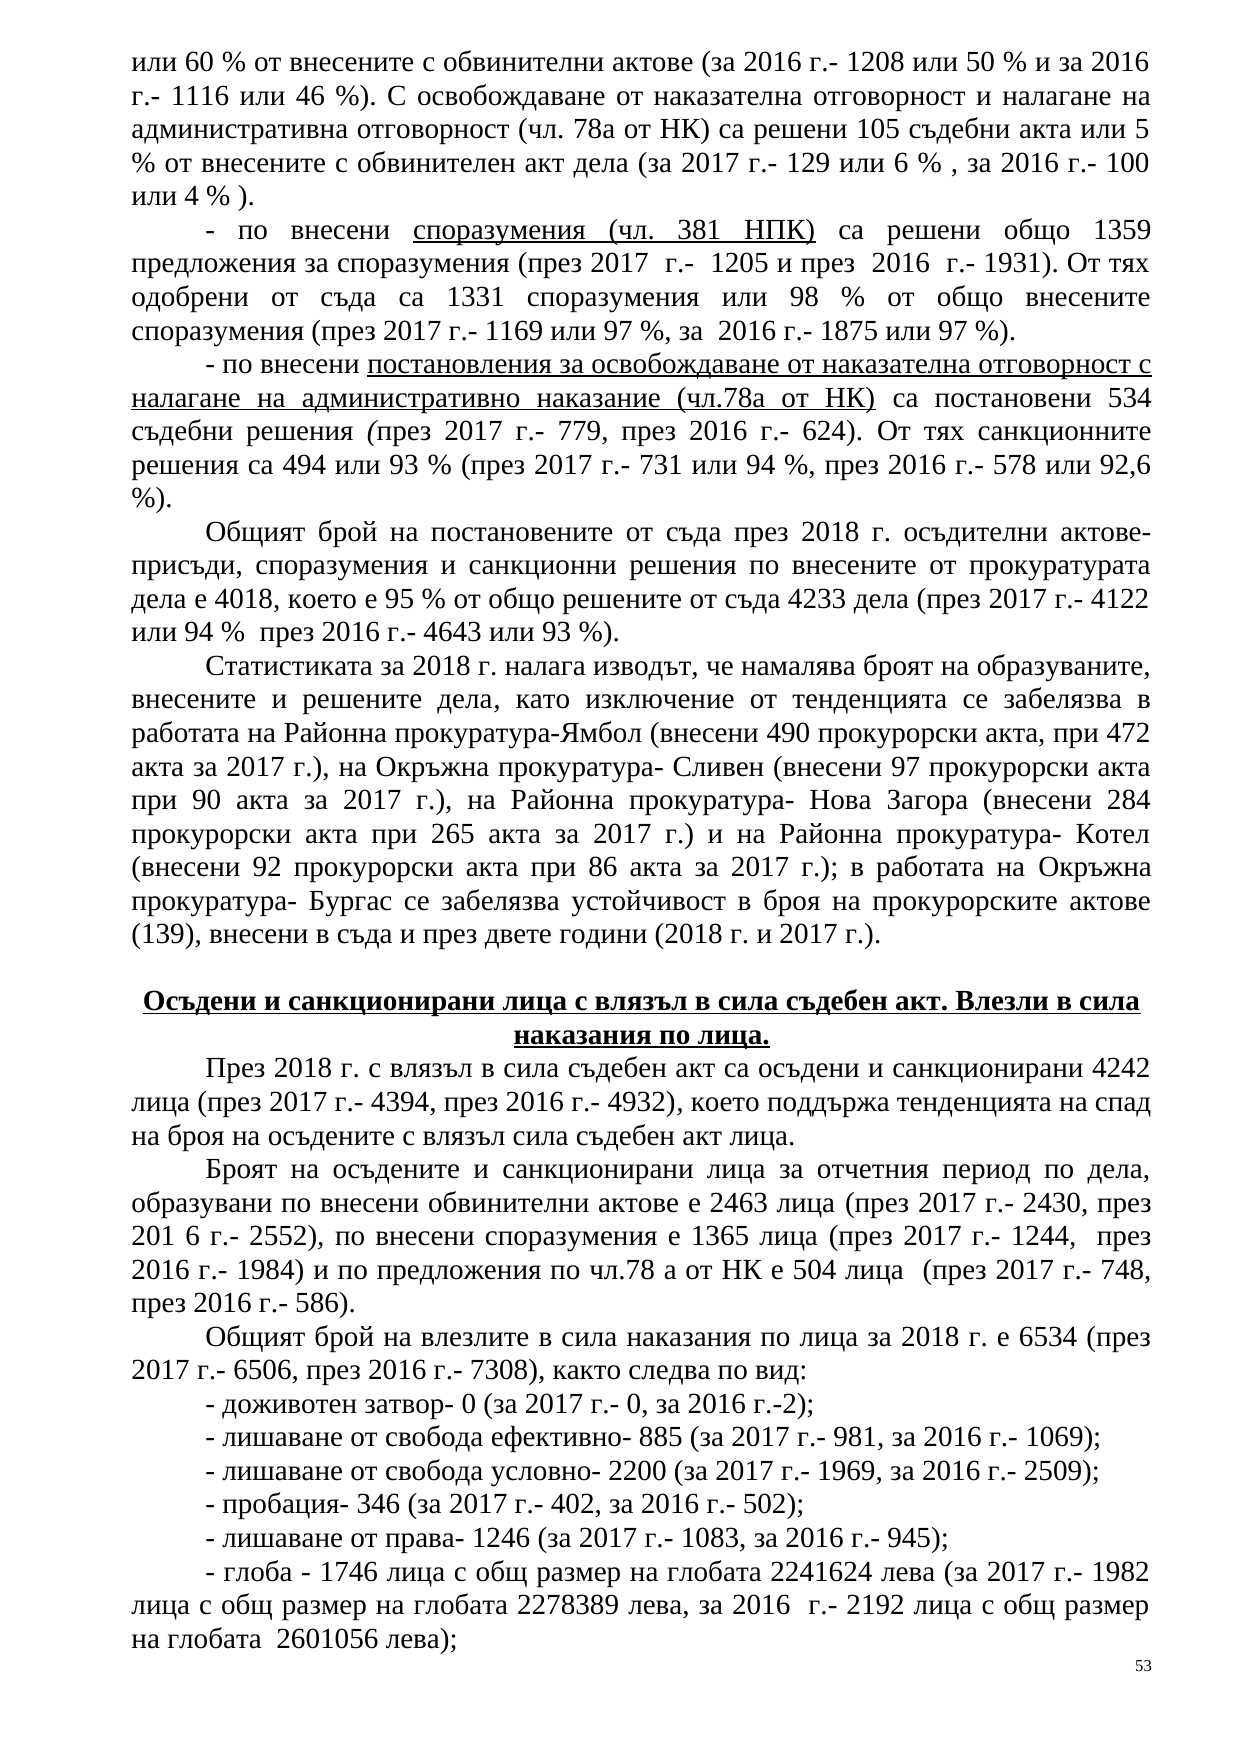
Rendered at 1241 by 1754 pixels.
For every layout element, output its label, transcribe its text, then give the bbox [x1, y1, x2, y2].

text - лишаване от свобода ефективно- 885 (за 2017 г.- 981, за 2016 г.- 1069); [131, 1419, 1152, 1453]
text Броят на осъдените и санкционирани лица за отчетния период по дела, образувани по внесени обвинителни актове е 2463 лица (през 2017 г.- 2430, през 201 6 г.- 2552), по внесени споразумения е 1365 лица (през 2017 г.- 1244, през 2016 г.- 1984) и по предложения по чл.78 а от НК е 504 лица (през 2017 г.- 748, през 2016 г.- 586). [131, 1151, 1152, 1319]
text Общият брой на влезлите в сила наказания по лица за 2018 г. е 6534 (през 2017 г.- 6506, през 2016 г.- 7308), както следва по вид: [131, 1319, 1152, 1386]
text - по внесени споразумения (чл. 381 НПК) са решени общо 1359 предложения за споразумения (през 2017 г.- 1205 и през 2016 г.- 1931). От тях одобрени от съда са 1331 споразумения или 98 % от общо внесените споразумения (през 2017 г.- 1169 или 97 %, за 2016 г.- 1875 или 97 %). [131, 212, 1152, 346]
text През 2018 г. с влязъл в сила съдебен акт са осъдени и санкционирани 4242 лица (през 2017 г.- 4394, през 2016 г.- 4932), което поддържа тенденцията на спад на броя на осъдените с влязъл сила съдебен акт лица. [131, 1051, 1152, 1151]
text - глоба - 1746 лица с общ размер на глобата 2241624 лева (за 2017 г.- 1982 лица с общ размер на глобата 2278389 лева, за 2016 г.- 2192 лица с общ размер на глобата 2601056 лева); [131, 1554, 1152, 1654]
text - доживотен затвор- 0 (за 2017 г.- 0, за 2016 г.-2); [131, 1386, 1152, 1419]
text Статистиката за 2018 г. налага изводът, че намалява броят на образуваните, внесените и решените дела, като изключение от тенденцията се забелязва в работата на Районна прокуратура-Ямбол (внесени 490 прокурорски акта, при 472 акта за 2017 г.), на Окръжна прокуратура- Сливен (внесени 97 прокурорски акта при 90 акта за 2017 г.), на Районна прокуратура- Нова Загора (внесени 284 прокурорски акта при 265 акта за 2017 г.) и на Районна прокуратура- Котел (внесени 92 прокурорски акта при 86 акта за 2017 г.); в работата на Окръжна прокуратура- Бургас се забелязва устойчивост в броя на прокурорските актове (139), внесени в съда и през двете години (2018 г. и 2017 г.). [131, 648, 1152, 950]
text - лишаване от свобода условно- 2200 (за 2017 г.- 1969, за 2016 г.- 2509); [131, 1453, 1152, 1487]
text - по внесени постановления за освобождаване от наказателна отговорност с налагане на административно наказание (чл.78а от НК) са постановени 534 съдебни решения (през 2017 г.- 779, през 2016 г.- 624). От тях санкционните решения са 494 или 93 % (през 2017 г.- 731 или 94 %, през 2016 г.- 578 или 92,6 %). [131, 346, 1152, 514]
text - лишаване от права- 1246 (за 2017 г.- 1083, за 2016 г.- 945); [131, 1520, 1152, 1554]
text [131, 44, 1152, 212]
text Общият брой на постановените от съда през 2018 г. осъдителни актове- присъди, споразумения и санкционни решения по внесените от прокуратурата дела е 4018, което е 95 % от общо решените от съда 4233 дела (през 2017 г.- 4122 или 94 % през 2016 г.- 4643 или 93 %). [131, 514, 1152, 648]
text Осъдени и санкционирани лица с влязъл в сила съдебен акт. Влезли в сила наказания по лица. [131, 983, 1152, 1051]
text - пробация- 346 (за 2017 г.- 402, за 2016 г.- 502); [131, 1487, 1152, 1520]
